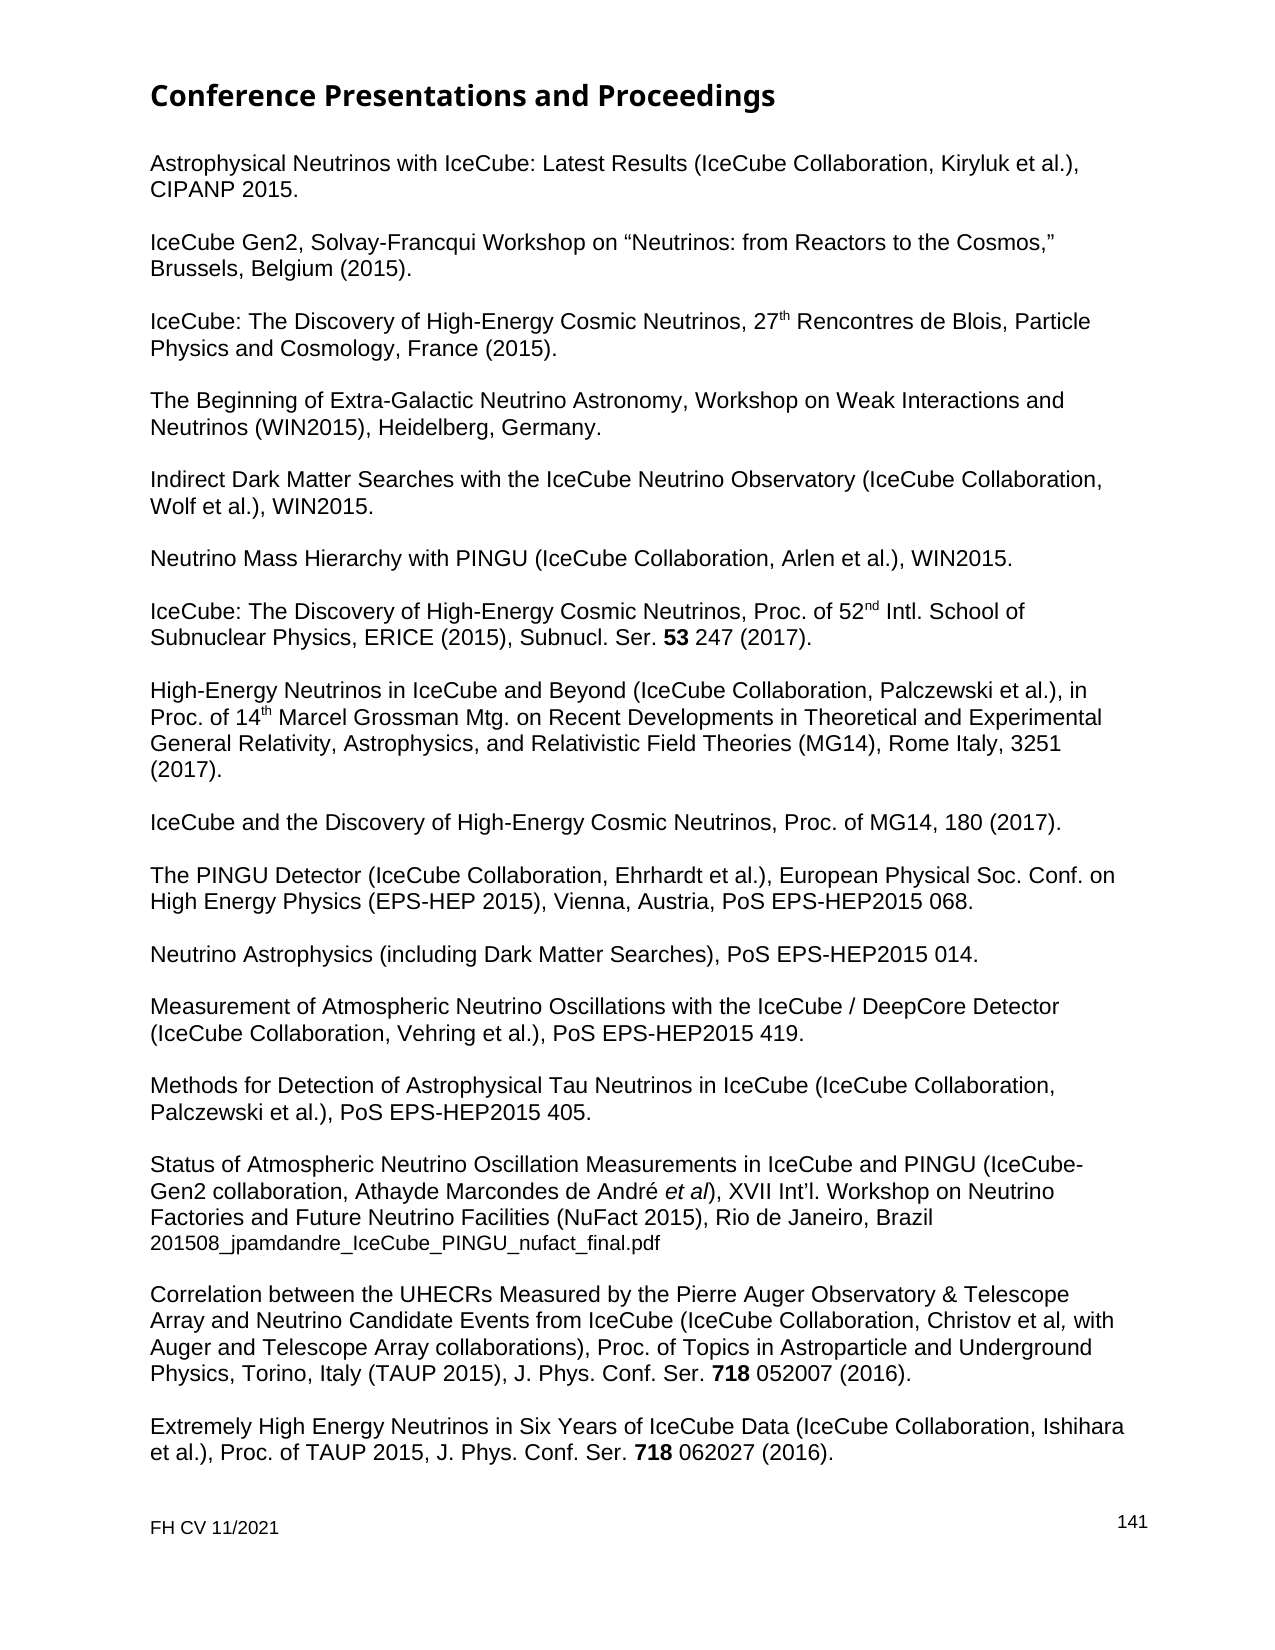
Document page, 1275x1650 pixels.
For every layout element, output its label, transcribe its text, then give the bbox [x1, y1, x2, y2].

text IceCube and the Discovery of High-Energy Cosmic Neutrinos, Proc. of MG14, 180 (2017). [150, 809, 1125, 835]
text Extremely High Energy Neutrinos in Six Years of IceCube Data (IceCube Collaboration, Ishihara et al.), Proc. of TAUP 2015, J. Phys. Conf. Ser. 718 062027 (2016). [150, 1413, 1125, 1465]
text High-Energy Neutrinos in IceCube and Beyond (IceCube Collaboration, Palczewski et al.), in Proc. of 14th Marcel Grossman Mtg. on Recent Developments in Theoretical and Experimental General Relativity, Astrophysics, and Relativistic Field Theories (MG14), Rome Italy, 3251 (2017). [150, 677, 1125, 782]
text Neutrino Mass Hierarchy with PINGU (IceCube Collaboration, Arlen et al.), WIN2015. [150, 545, 1125, 572]
text The Beginning of Extra-Galactic Neutrino Astronomy, Workshop on Weak Interactions and Neutrinos (WIN2015), Heidelberg, Germany. [150, 387, 1125, 440]
text Methods for Detection of Astrophysical Tau Neutrinos in IceCube (IceCube Collaboration, Palczewski et al.), PoS EPS-HEP2015 405. [150, 1072, 1125, 1125]
text IceCube: The Discovery of High-Energy Cosmic Neutrinos, Proc. of 52nd Intl. School of Subnuclear Physics, ERICE (2015), Subnucl. Ser. 53 247 (2017). [150, 598, 1125, 651]
text IceCube: The Discovery of High-Energy Cosmic Neutrinos, 27th Rencontres de Blois, Particle Physics and Cosmology, France (2015). [150, 308, 1125, 361]
text Status of Atmospheric Neutrino Oscillation Measurements in IceCube and PINGU (IceCube-Gen2 collaboration, Athayde Marcondes de André et al), XVII Int’l. Workshop on Neutrino Factories and Future Neutrino Facilities (NuFact 2015), Rio de Janeiro, Brazil 201508_jpamdandre_IceCube_PINGU_nufact_final.pdf [150, 1151, 1125, 1254]
text Measurement of Atmospheric Neutrino Oscillations with the IceCube / DeepCore Detector (IceCube Collaboration, Vehring et al.), PoS EPS-HEP2015 419. [150, 993, 1125, 1046]
text IceCube Gen2, Solvay-Francqui Workshop on “Neutrinos: from Reactors to the Cosmos,” Brussels, Belgium (2015). [150, 229, 1125, 282]
text Neutrino Astrophysics (including Dark Matter Searches), PoS EPS-HEP2015 014. [150, 941, 1125, 967]
text Astrophysical Neutrinos with IceCube: Latest Results (IceCube Collaboration, Kiryluk et al.), CIPANP 2015. [150, 150, 1125, 203]
text The PINGU Detector (IceCube Collaboration, Ehrhardt et al.), European Physical Soc. Conf. on High Energy Physics (EPS-HEP 2015), Vienna, Austria, PoS EPS-HEP2015 068. [150, 862, 1125, 914]
text Indirect Dark Matter Searches with the IceCube Neutrino Observatory (IceCube Collaboration, Wolf et al.), WIN2015. [150, 466, 1125, 519]
text Correlation between the UHECRs Measured by the Pierre Auger Observatory & Telescope Array and Neutrino Candidate Events from IceCube (IceCube Collaboration, Christov et al, with Auger and Telescope Array collaborations), Proc. of Topics in Astroparticle and Underground Physics, Torino, Italy (TAUP 2015), J. Phys. Conf. Ser. 718 052007 (2016). [150, 1281, 1125, 1386]
